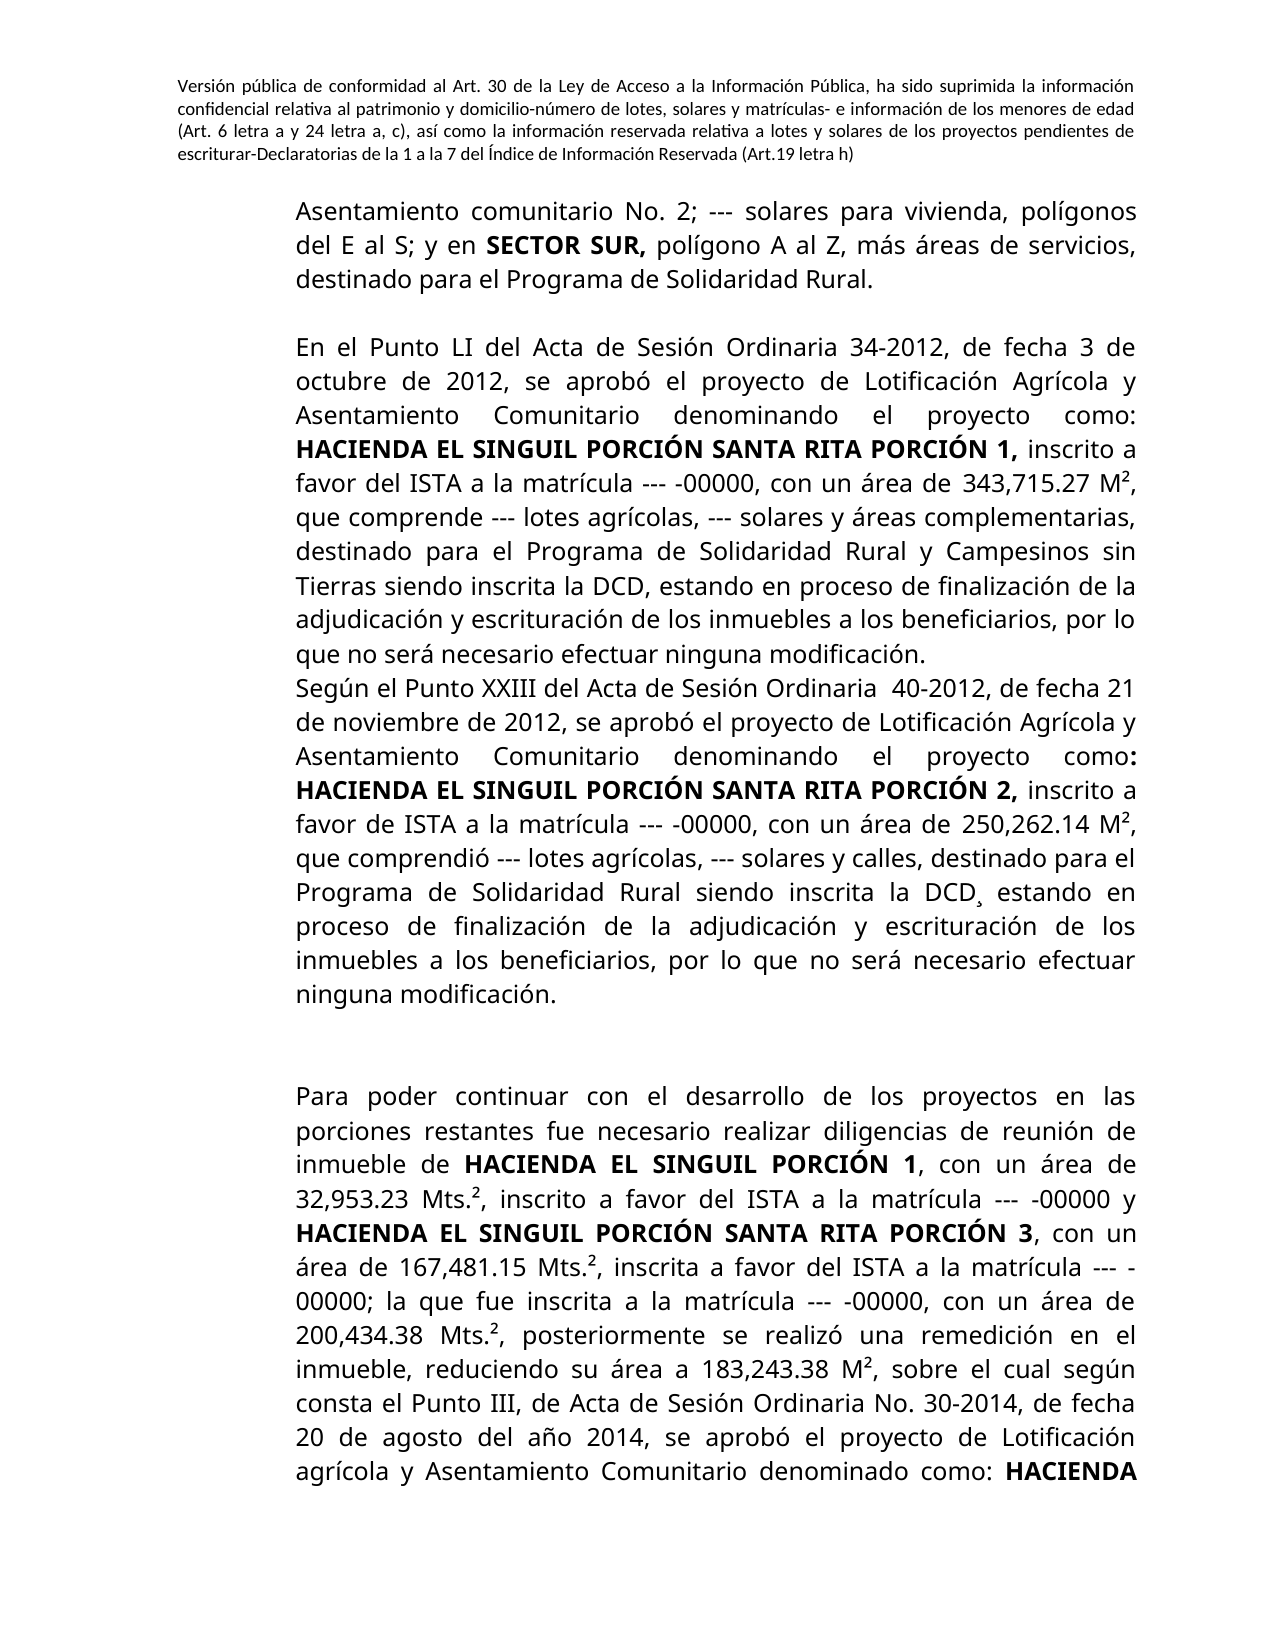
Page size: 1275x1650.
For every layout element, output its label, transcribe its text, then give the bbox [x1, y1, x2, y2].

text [295, 193, 1137, 296]
text Según el Punto XXIII del Acta de Sesión Ordinaria 40-2012, de fecha 21 de noviembre de 2012, se aprobó el proyecto de Lotificación Agrícola y Asentamiento Comunitario denominando el proyecto como: HACIENDA EL SINGUIL PORCIÓN SANTA RITA PORCIÓN 2, inscrito a favor de ISTA a la matrícula --- -00000, con un área de 250,262.14 M², que comprendió --- lotes agrícolas, --- solares y calles, destinado para el Programa de Solidaridad Rural siendo inscrita la DCD¸ estando en proceso de finalización de la adjudicación y escrituración de los inmuebles a los beneficiarios, por lo que no será necesario efectuar ninguna modificación. [295, 670, 1137, 1011]
text En el Punto LI del Acta de Sesión Ordinaria 34-2012, de fecha 3 de octubre de 2012, se aprobó el proyecto de Lotificación Agrícola y Asentamiento Comunitario denominando el proyecto como: HACIENDA EL SINGUIL PORCIÓN SANTA RITA PORCIÓN 1, inscrito a favor del ISTA a la matrícula --- -00000, con un área de 343,715.27 M², que comprende --- lotes agrícolas, --- solares y áreas complementarias, destinado para el Programa de Solidaridad Rural y Campesinos sin Tierras siendo inscrita la DCD, estando en proceso de finalización de la adjudicación y escrituración de los inmuebles a los beneficiarios, por lo que no será necesario efectuar ninguna modificación. [295, 330, 1137, 670]
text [295, 1079, 1137, 1488]
